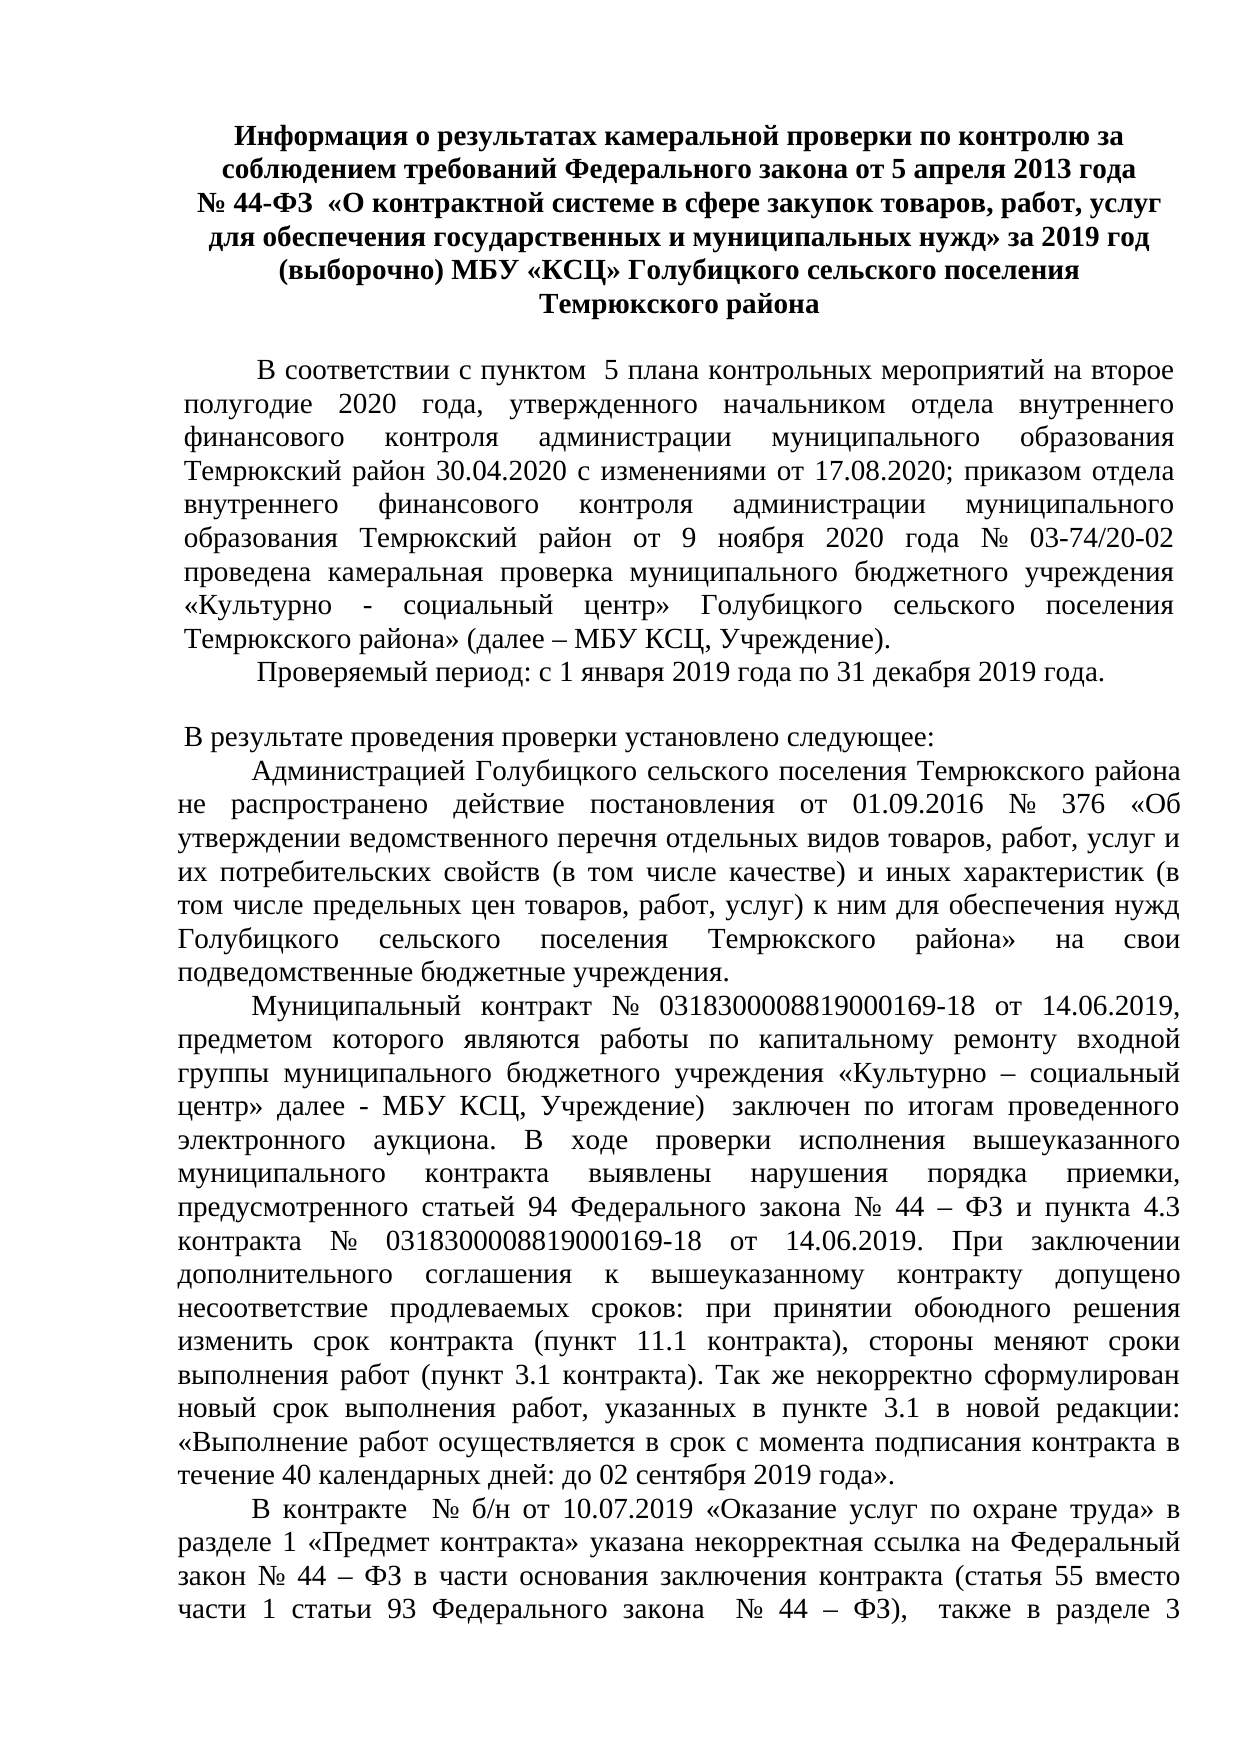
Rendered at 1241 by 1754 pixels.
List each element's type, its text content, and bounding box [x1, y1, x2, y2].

text Информация о результатах камеральной проверки по контролю за соблюдением требований Федерального закона от 5 апреля 2013 года № 44-ФЗ «О контрактной системе в сфере закупок товаров, работ, услуг для обеспечения государственных и муниципальных нужд» за 2019 год (выборочно) МБУ «КСЦ» Голубицкого сельского поселения [177, 118, 1181, 286]
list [177, 1491, 1181, 1625]
text Проверяемый период: с 1 января 2019 года по 31 декабря 2019 года. [183, 655, 1181, 688]
text В результате проведения проверки установлено следующее: [183, 720, 1181, 753]
text Темрюкского района [177, 286, 1181, 319]
text В соответствии с пунктом 5 плана контрольных мероприятий на второе полугодие 2020 года, утвержденного начальником отдела внутреннего финансового контроля администрации муниципального образования Темрюкский район 30.04.2020 с изменениями от 17.08.2020; приказом отдела внутреннего финансового контроля администрации муниципального образования Темрюкский район от 9 ноября 2020 года № 03-74/20-02 проведена камеральная проверка муниципального бюджетного учреждения «Культурно - социальный центр» Голубицкого сельского поселения Темрюкского района» (далее – МБУ КСЦ, Учреждение). [183, 353, 1175, 655]
list Администрацией Голубицкого сельского поселения Темрюкского района не распространено действие постановления от 01.09.2016 № 376 «Об утверждении ведомственного перечня отдельных видов товаров, работ, услуг и их потребительских свойств (в том числе качестве) и иных характеристик (в том числе предельных цен товаров, работ, услуг) к ним для обеспечения нужд Голубицкого сельского поселения Темрюкского района» на свои подведомственные бюджетные учреждения. [177, 753, 1181, 988]
list Муниципальный контракт № 0318300008819000169-18 от 14.06.2019, предметом которого являются работы по капитальному ремонту входной группы муниципального бюджетного учреждения «Культурно – социальный центр» далее - МБУ КСЦ, Учреждение) заключен по итогам проведенного электронного аукциона. В ходе проверки исполнения вышеуказанного муниципального контракта выявлены нарушения порядка приемки, предусмотренного статьей 94 Федерального закона № 44 – ФЗ и пункта 4.3 контракта № 0318300008819000169-18 от 14.06.2019. При заключении дополнительного соглашения к вышеуказанному контракту допущено несоответствие продлеваемых сроков: при принятии обоюдного решения изменить срок контракта (пункт 11.1 контракта), стороны меняют сроки выполнения работ (пункт 3.1 контракта). Так же некорректно сформулирован новый срок выполнения работ, указанных в пункте 3.1 в новой редакции: «Выполнение работ осуществляется в срок с момента подписания контракта в течение 40 календарных дней: до 02 сентября 2019 года». [177, 988, 1181, 1491]
